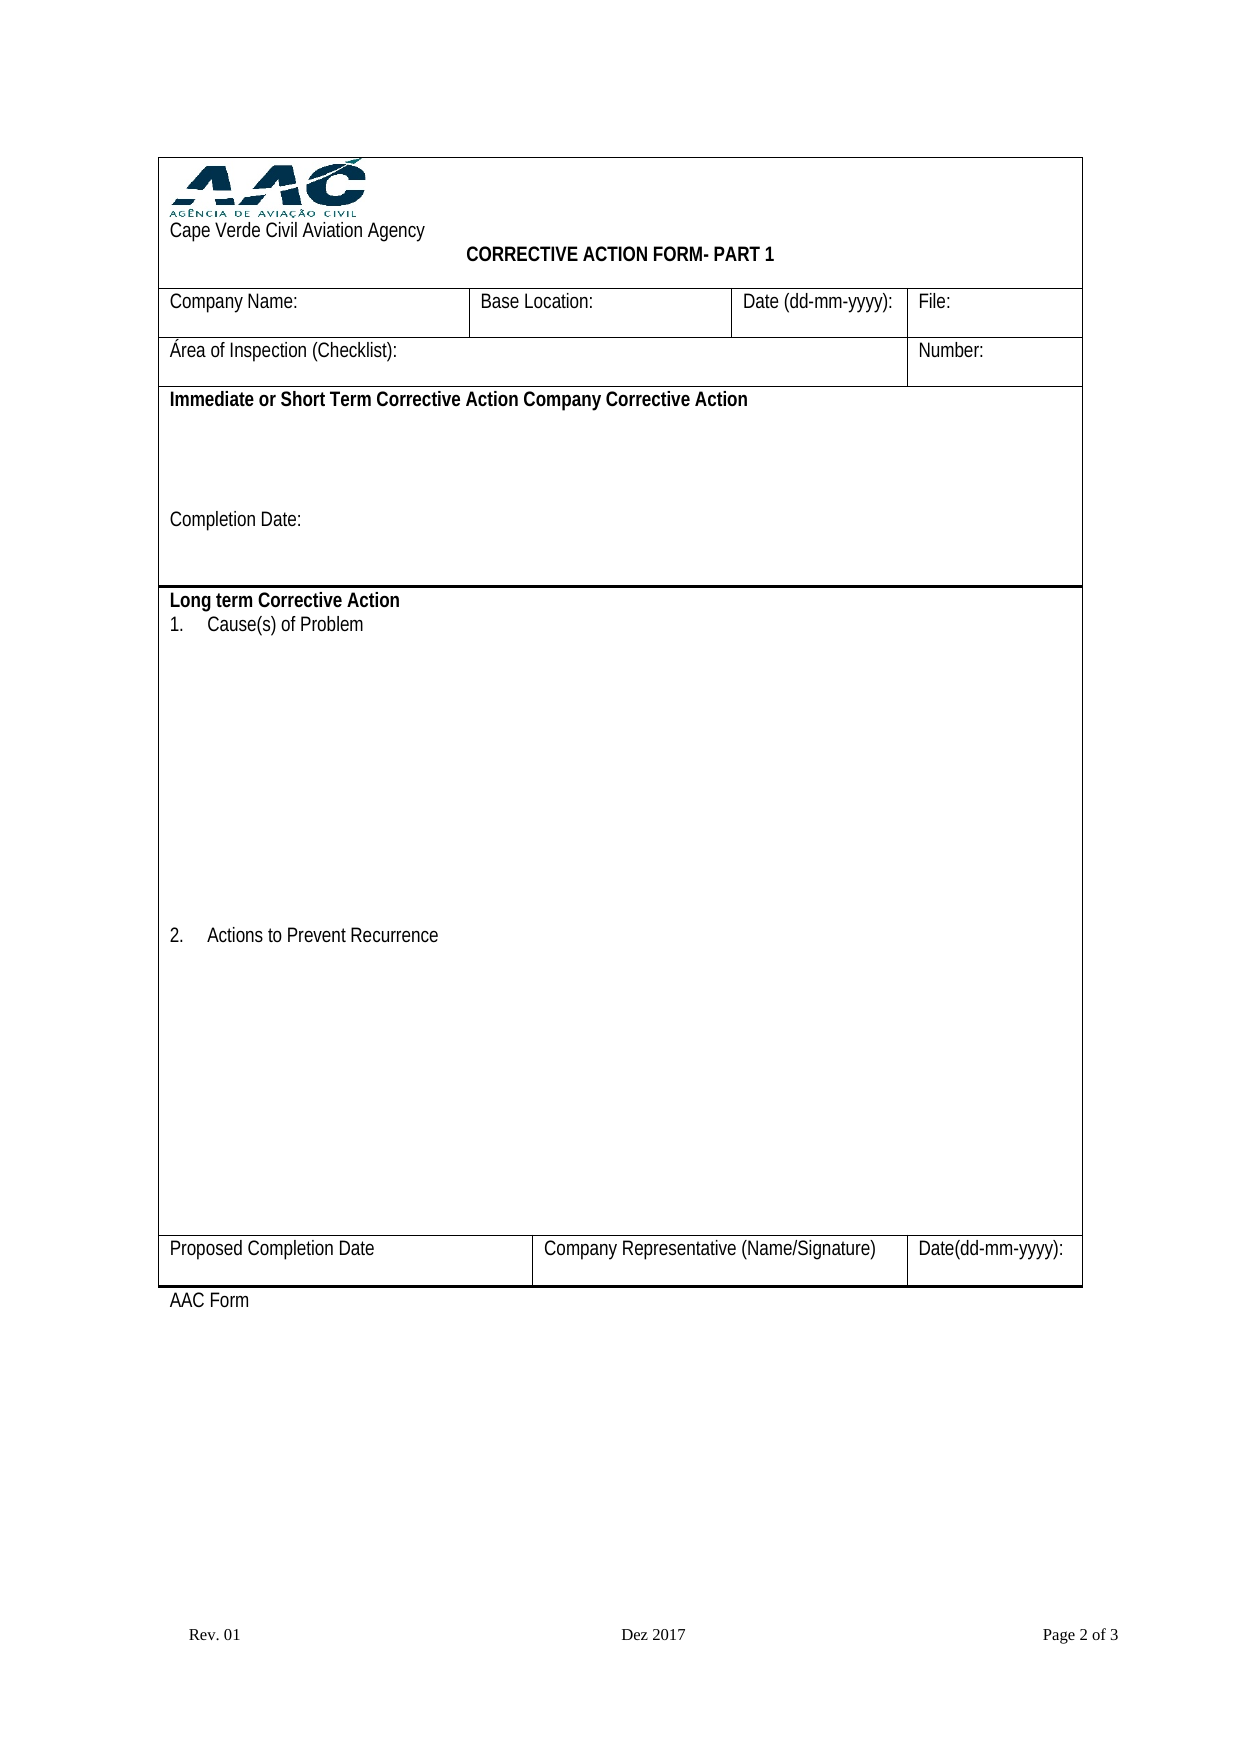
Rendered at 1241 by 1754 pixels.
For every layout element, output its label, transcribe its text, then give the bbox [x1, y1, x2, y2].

table_cell Number: [908, 338, 1082, 386]
table_cell Proposed Completion Date [159, 1236, 532, 1284]
table_cell Date(dd-mm-yyyy): [908, 1236, 1082, 1284]
picture [169, 158, 366, 218]
table_cell Company Name: [159, 289, 469, 337]
table_cell Date (dd-mm-yyyy): [732, 289, 907, 337]
table_cell Base Location: [470, 289, 731, 337]
table_cell Área of Inspection (Checklist): [159, 338, 907, 386]
table_cell File: [908, 289, 1082, 337]
table_header Civil Aviation Agency CORRECTIVE ACTION FORM- PART 1 [159, 158, 1082, 288]
table_cell Company Representative (Name/Signature) [533, 1236, 907, 1284]
table_cell Long term Corrective Action Cause(s) of Problem Actions to Prevent Recurrence [159, 588, 1082, 1234]
table_cell AAC Form [158, 1288, 1082, 1312]
table_cell Immediate or Short Term Corrective Action Company Corrective Action Completion Date: [159, 387, 1082, 584]
